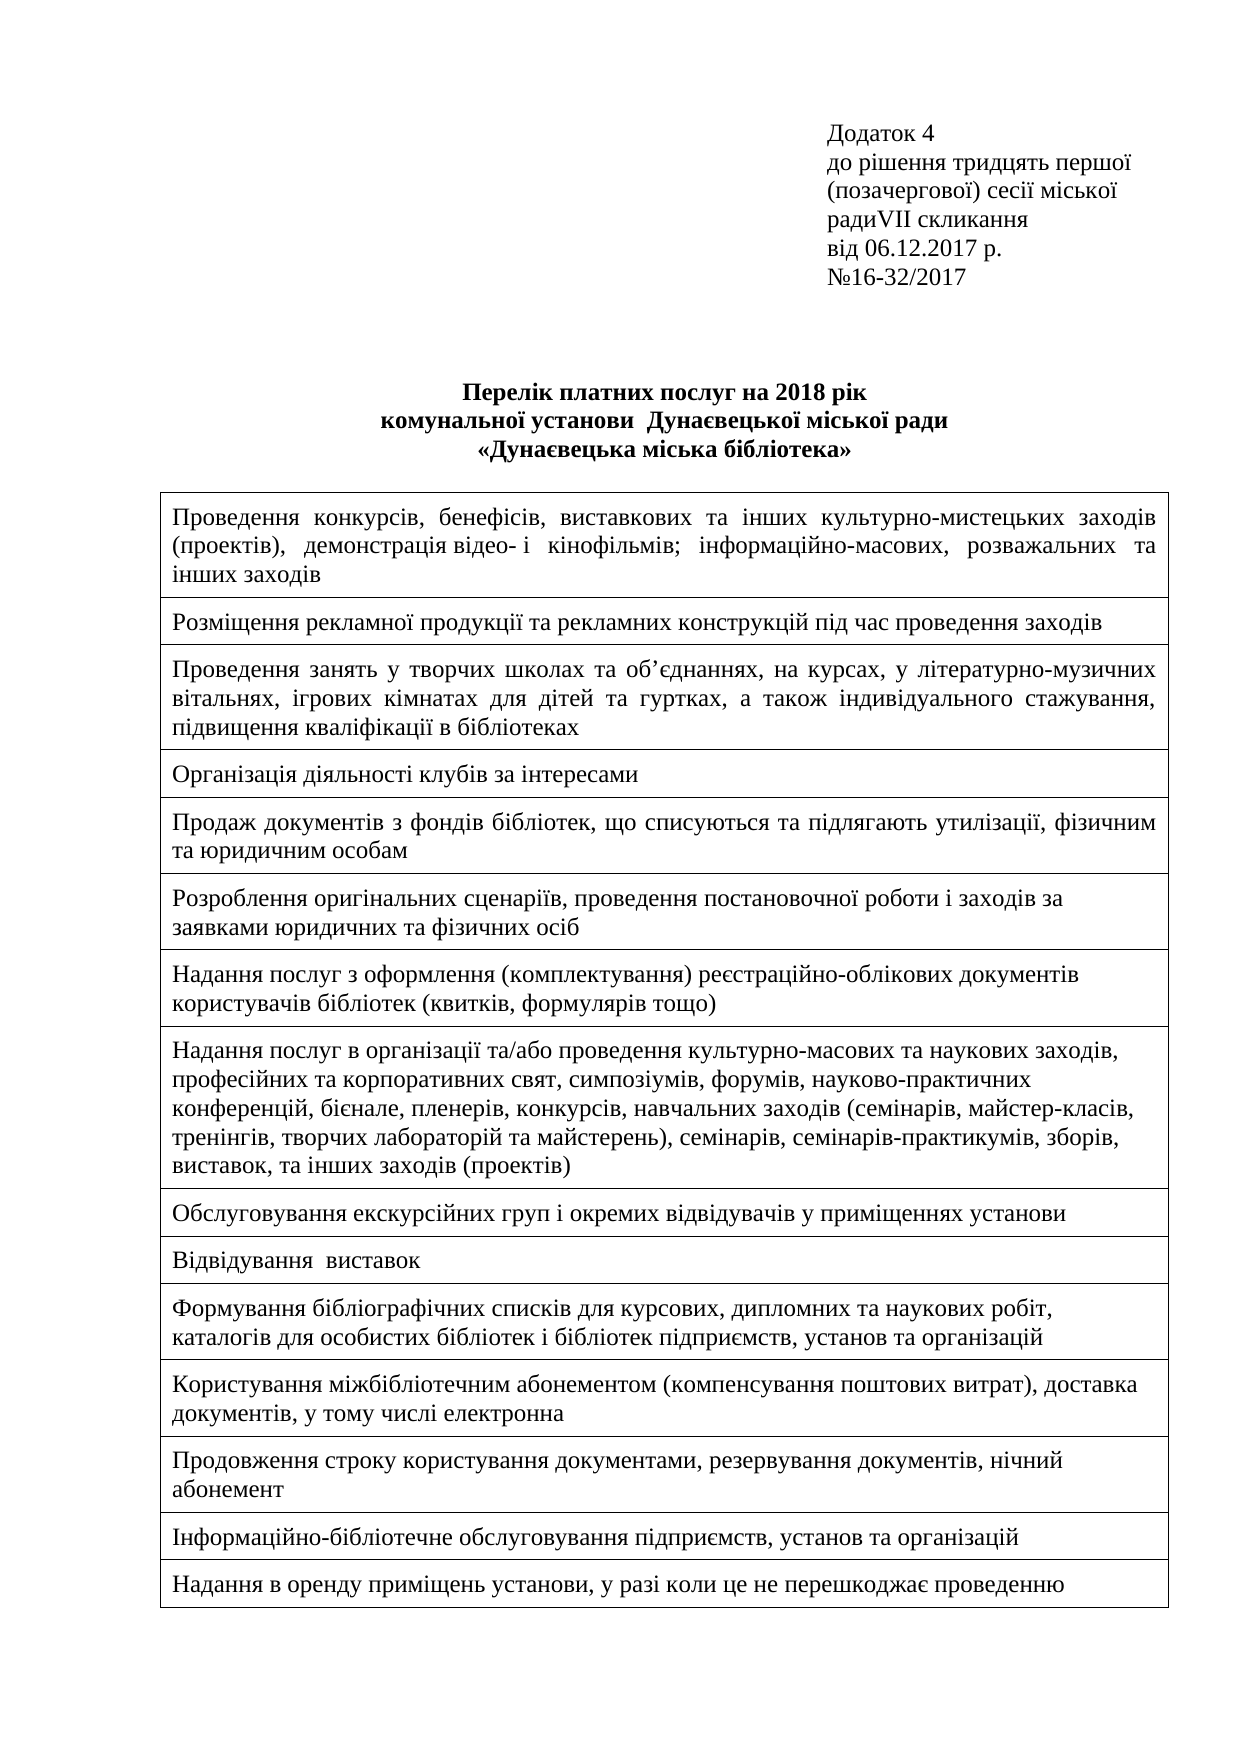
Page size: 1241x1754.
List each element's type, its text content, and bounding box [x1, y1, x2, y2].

table_cell Надання послуг з оформлення (комплектування) реєстраційно-облікових документів користувачів бібліотек (квитків, формулярів тощо) [161, 950, 1168, 1026]
text комунальної установи Дунаєвецької міської ради [177, 406, 1152, 434]
table_cell Формування бібліографічних списків для курсових, дипломних та наукових робіт, каталогів для особистих бібліотек і бібліотек підприємств, установ та організацій [161, 1284, 1168, 1359]
table_cell Продовження строку користування документами, резервування документів, нічний абонемент [161, 1437, 1168, 1512]
text №16-32/2017 [827, 262, 1152, 291]
table_cell Обслуговування екскурсійних груп і окремих відвідувачів у приміщеннях установи [161, 1189, 1168, 1236]
table_cell Розміщення рекламної продукції та рекламних конструкцій під час проведення заходів [161, 598, 1168, 644]
text Перелік платних послуг на 2018 рік [177, 377, 1152, 406]
table_cell Користування міжбібліотечним абонементом (компенсування поштових витрат), доставка документів, у тому числі електронна [161, 1360, 1168, 1436]
text Додаток 4 [827, 118, 1152, 147]
table_cell Розроблення оригінальних сценаріїв, проведення постановочної роботи і заходів за заявками юридичних та фізичних осіб [161, 874, 1168, 949]
table_cell Продаж документів з фондів бібліотек, що списуються та підлягають утилізації, фізичним та юридичним особам [161, 798, 1168, 873]
table_cell Надання послуг в організації та/або проведення культурно-масових та наукових заходів, професійних та корпоративних свят, симпозіумів, форумів, науково-практичних конференцій, бієнале, пленерів, конкурсів, навчальних заходів (семінарів, майстер-класів, тренінгів, творчих лабораторій та майстерень), семінарів, семінарів-практикумів, зборів, виставок, та інших заходів (проектів) [161, 1027, 1168, 1188]
table_header Проведення конкурсів, бенефісів, виставкових та інших культурно-мистецьких заходів (проектів), демонстрація відео- і кінофільмів; інформаційно-масових, розважальних та інших заходів [161, 493, 1168, 597]
table_cell Проведення занять у творчих школах та об’єднаннях, на курсах, у літературно-музичних вітальнях, ігрових кімнатах для дітей та гуртках, а також індивідуального стажування, підвищення кваліфікації в бібліотеках [161, 645, 1168, 749]
text до рішення тридцять першої (позачергової) сесії міської радиVІІ скликання [827, 147, 1152, 233]
table_cell Організація діяльності клубів за інтересами [161, 750, 1168, 797]
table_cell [161, 1560, 1168, 1607]
table_cell Інформаційно-бібліотечне обслуговування підприємств, установ та організацій [161, 1513, 1168, 1559]
text від 06.12.2017 р. [827, 233, 1152, 262]
table_cell Відвідування виставок [161, 1237, 1168, 1283]
text «Дунаєвецька міська бібліотека» [177, 434, 1152, 463]
